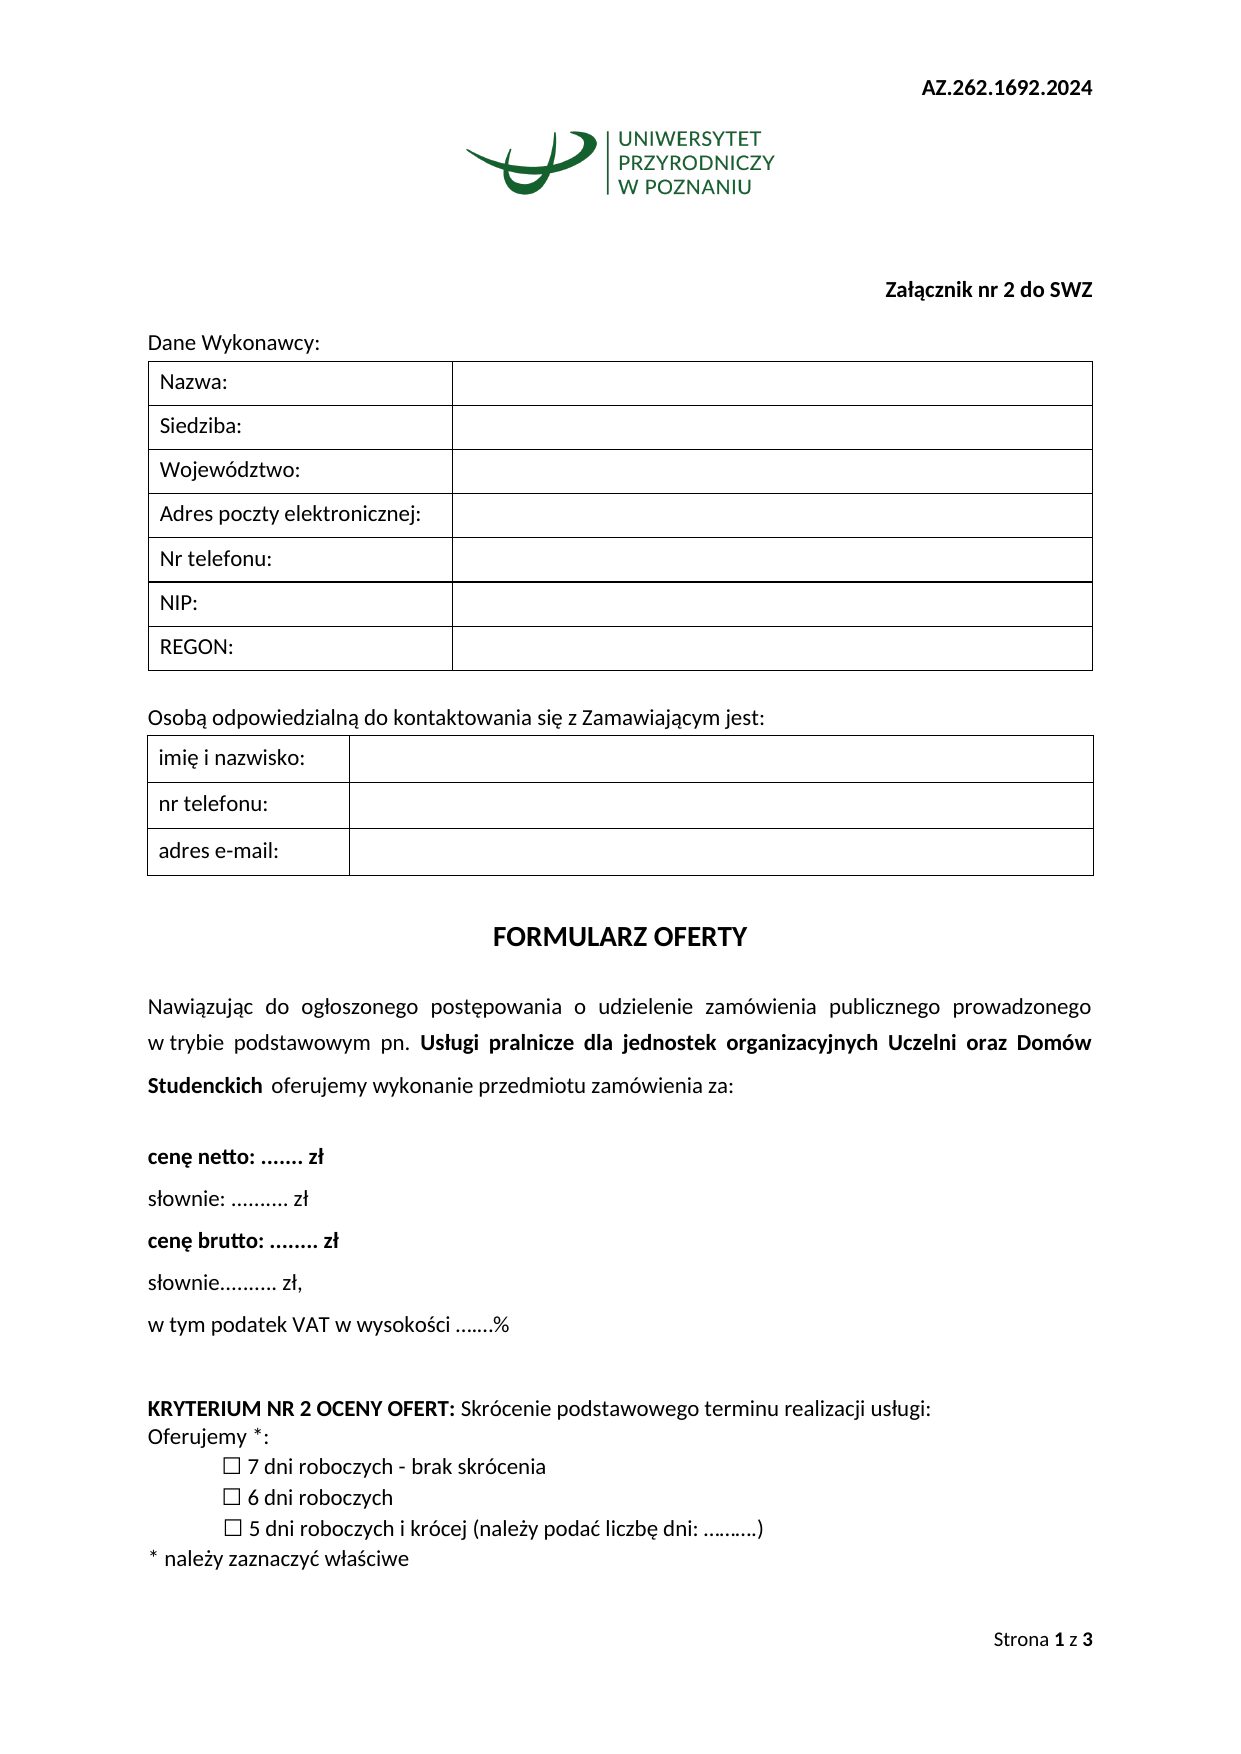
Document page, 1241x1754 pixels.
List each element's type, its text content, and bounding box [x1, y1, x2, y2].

table_header Nazwa: [149, 362, 452, 405]
table_cell adres e-mail: [148, 829, 349, 874]
table_cell Siedziba: [149, 406, 452, 449]
text Załącznik nr 2 do SWZ [148, 275, 1092, 303]
table_cell Nr telefonu: [149, 538, 452, 581]
text cenę netto: ....... zł [148, 1142, 1092, 1170]
table_cell [453, 494, 1092, 537]
table_header [350, 736, 1093, 782]
table_cell [453, 538, 1092, 581]
table_cell REGON: [149, 627, 452, 670]
text 6 dni roboczych [148, 1481, 1092, 1512]
table_cell [350, 783, 1093, 828]
picture [461, 126, 779, 198]
text KRYTERIUM NR 2 OCENY OFERT: Skrócenie podstawowego terminu realizacji usługi: [148, 1394, 1092, 1422]
text * należy zaznaczyć właściwe [148, 1544, 1092, 1572]
table_header imię i nazwisko: [148, 736, 349, 782]
table_cell Adres poczty elektronicznej: [149, 494, 452, 537]
table_header [453, 362, 1092, 405]
text słownie: .......... zł [148, 1184, 1092, 1212]
table_cell Województwo: [149, 450, 452, 493]
text słownie.......... zł, [148, 1268, 1092, 1296]
text Nawiązując do ogłoszonego postępowania o udzielenie zamówienia publicznego prowadzonego w trybie podstawowym pn. Usługi pralnicze dla jednostek organizacyjnych Uczelni oraz Domów Studenckich oferujemy wykonanie przedmiotu zamówienia za: [148, 992, 1092, 1100]
table_cell [453, 583, 1092, 626]
table_cell [453, 450, 1092, 493]
text 5 dni roboczych i krócej (należy podać liczbę dni: ……….) [223, 1512, 1092, 1544]
table_cell [453, 406, 1092, 449]
text FORMULARZ OFERTY [148, 918, 1092, 953]
text Dane Wykonawcy: [148, 328, 1092, 356]
text 7 dni roboczych - brak skrócenia [148, 1450, 1092, 1481]
table_cell nr telefonu: [148, 783, 349, 828]
text w tym podatek VAT w wysokości ….…% [148, 1310, 1092, 1338]
text Oferujemy *: [148, 1422, 1092, 1450]
table_cell [453, 627, 1092, 670]
text cenę brutto: ........ zł [148, 1226, 1092, 1254]
table_cell NIP: [149, 583, 452, 626]
text Osobą odpowiedzialną do kontaktowania się z Zamawiającym jest: [148, 703, 1092, 731]
table_cell [350, 829, 1093, 874]
